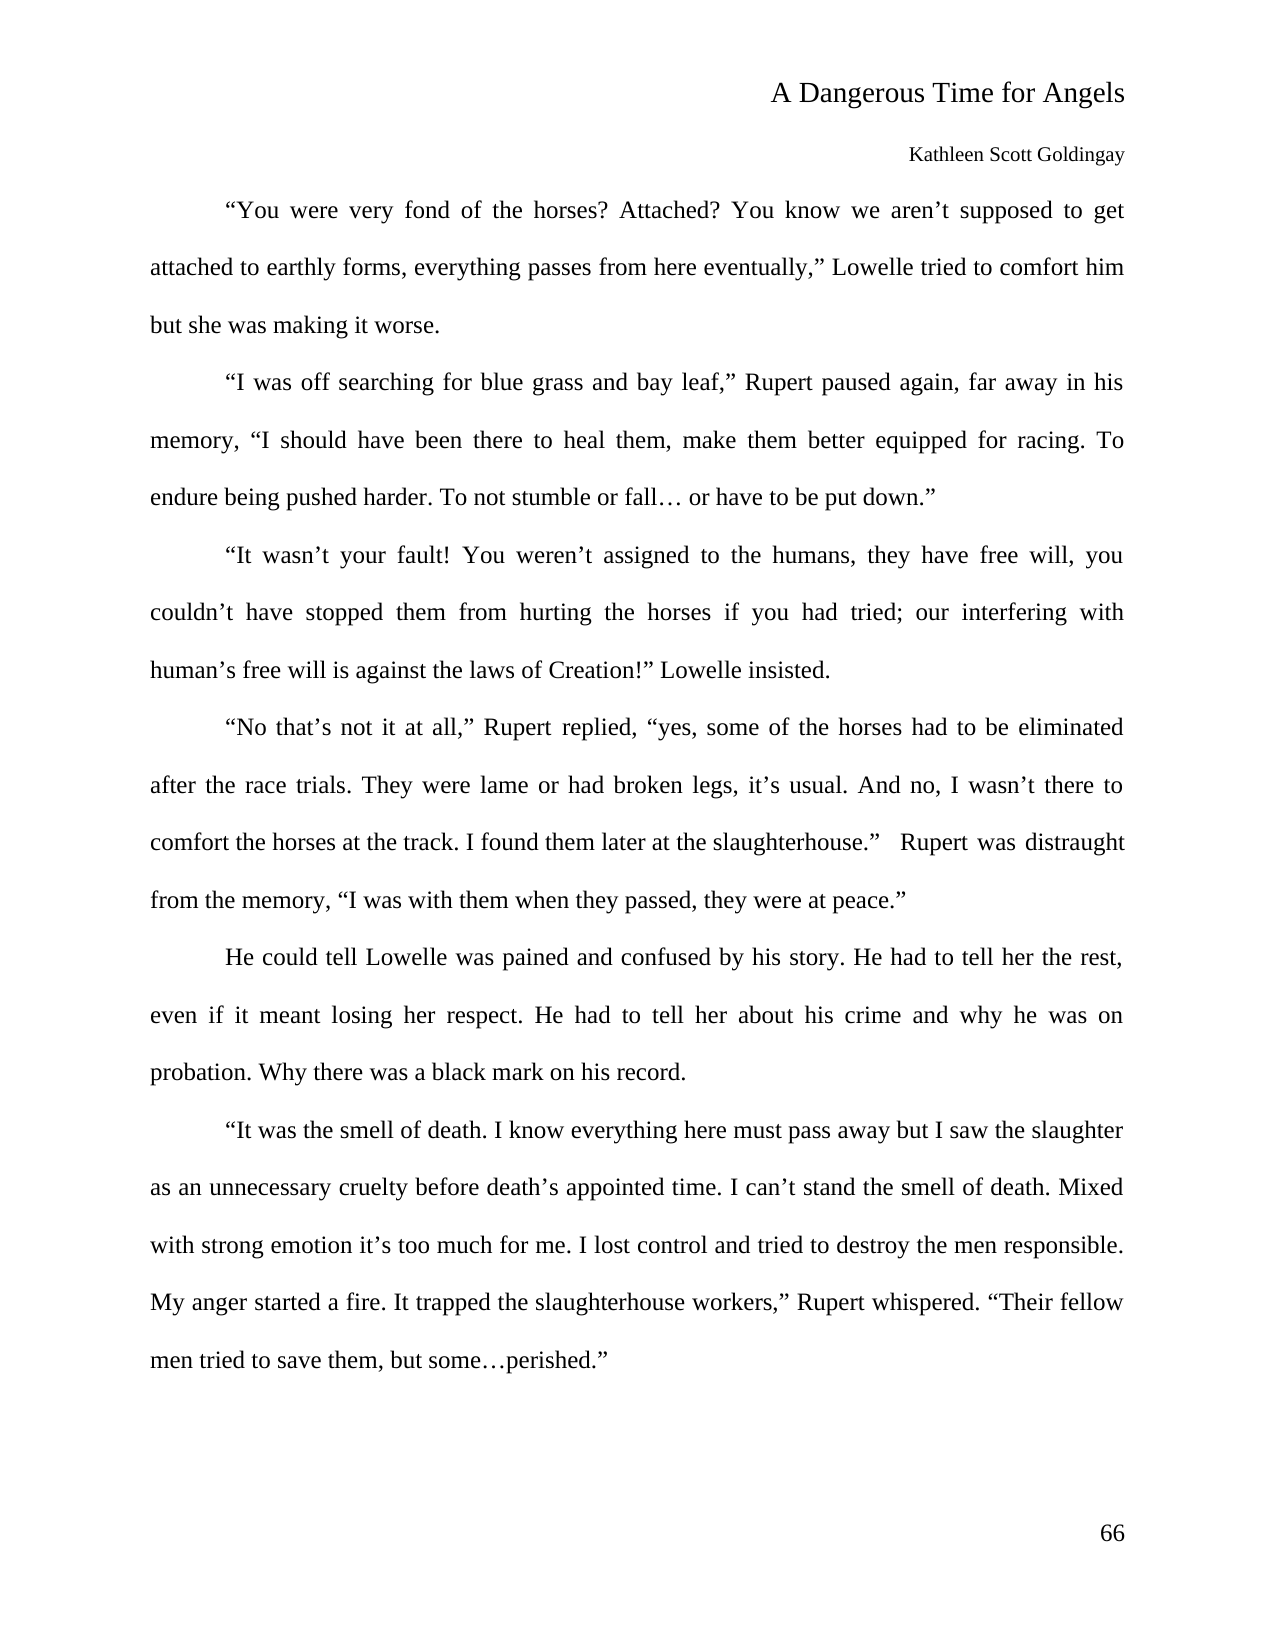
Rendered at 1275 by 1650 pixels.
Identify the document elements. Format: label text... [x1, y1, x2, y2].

text “No that’s not it at all,” Rupert replied, “yes, some of the horses had to be eliminated after the race trials. They were lame or had broken legs, it’s usual. And no, I wasn’t there to comfort the horses at the track. I found them later at the slaughterhouse.” Rupert was distraught from the memory, “I was with them when they passed, they were at peace.” [150, 712, 1125, 913]
text “I was off searching for blue grass and bay leaf,” Rupert paused again, far away in his memory, “I should have been there to heal them, make them better equipped for racing. To endure being pushed harder. To not stumble or fall… or have to be put down.” [150, 367, 1125, 511]
text “It wasn’t your fault! You weren’t assigned to the humans, they have free will, you couldn’t have stopped them from hurting the horses if you had tried; our interfering with human’s free will is against the laws of Creation!” Lowelle insisted. [150, 540, 1125, 683]
text “You were very fond of the horses? Attached? You know we aren’t supposed to get attached to earthly forms, everything passes from here eventually,” Lowelle tried to comfort him but she was making it worse. [150, 195, 1125, 338]
text He could tell Lowelle was pained and confused by his story. He had to tell her the rest, even if it meant losing her respect. He had to tell her about his crime and why he was on probation. Why there was a black mark on his record. [150, 942, 1125, 1086]
text “It was the smell of death. I know everything here must pass away but I saw the slaughter as an unnecessary cruelty before death’s appointed time. I can’t stand the smell of death. Mixed with strong emotion it’s too much for me. I lost control and tried to destroy the men responsible. My anger started a fire. It trapped the slaughterhouse workers,” Rupert whispered. “Their fellow men tried to save them, but some…perished.” [150, 1115, 1125, 1373]
